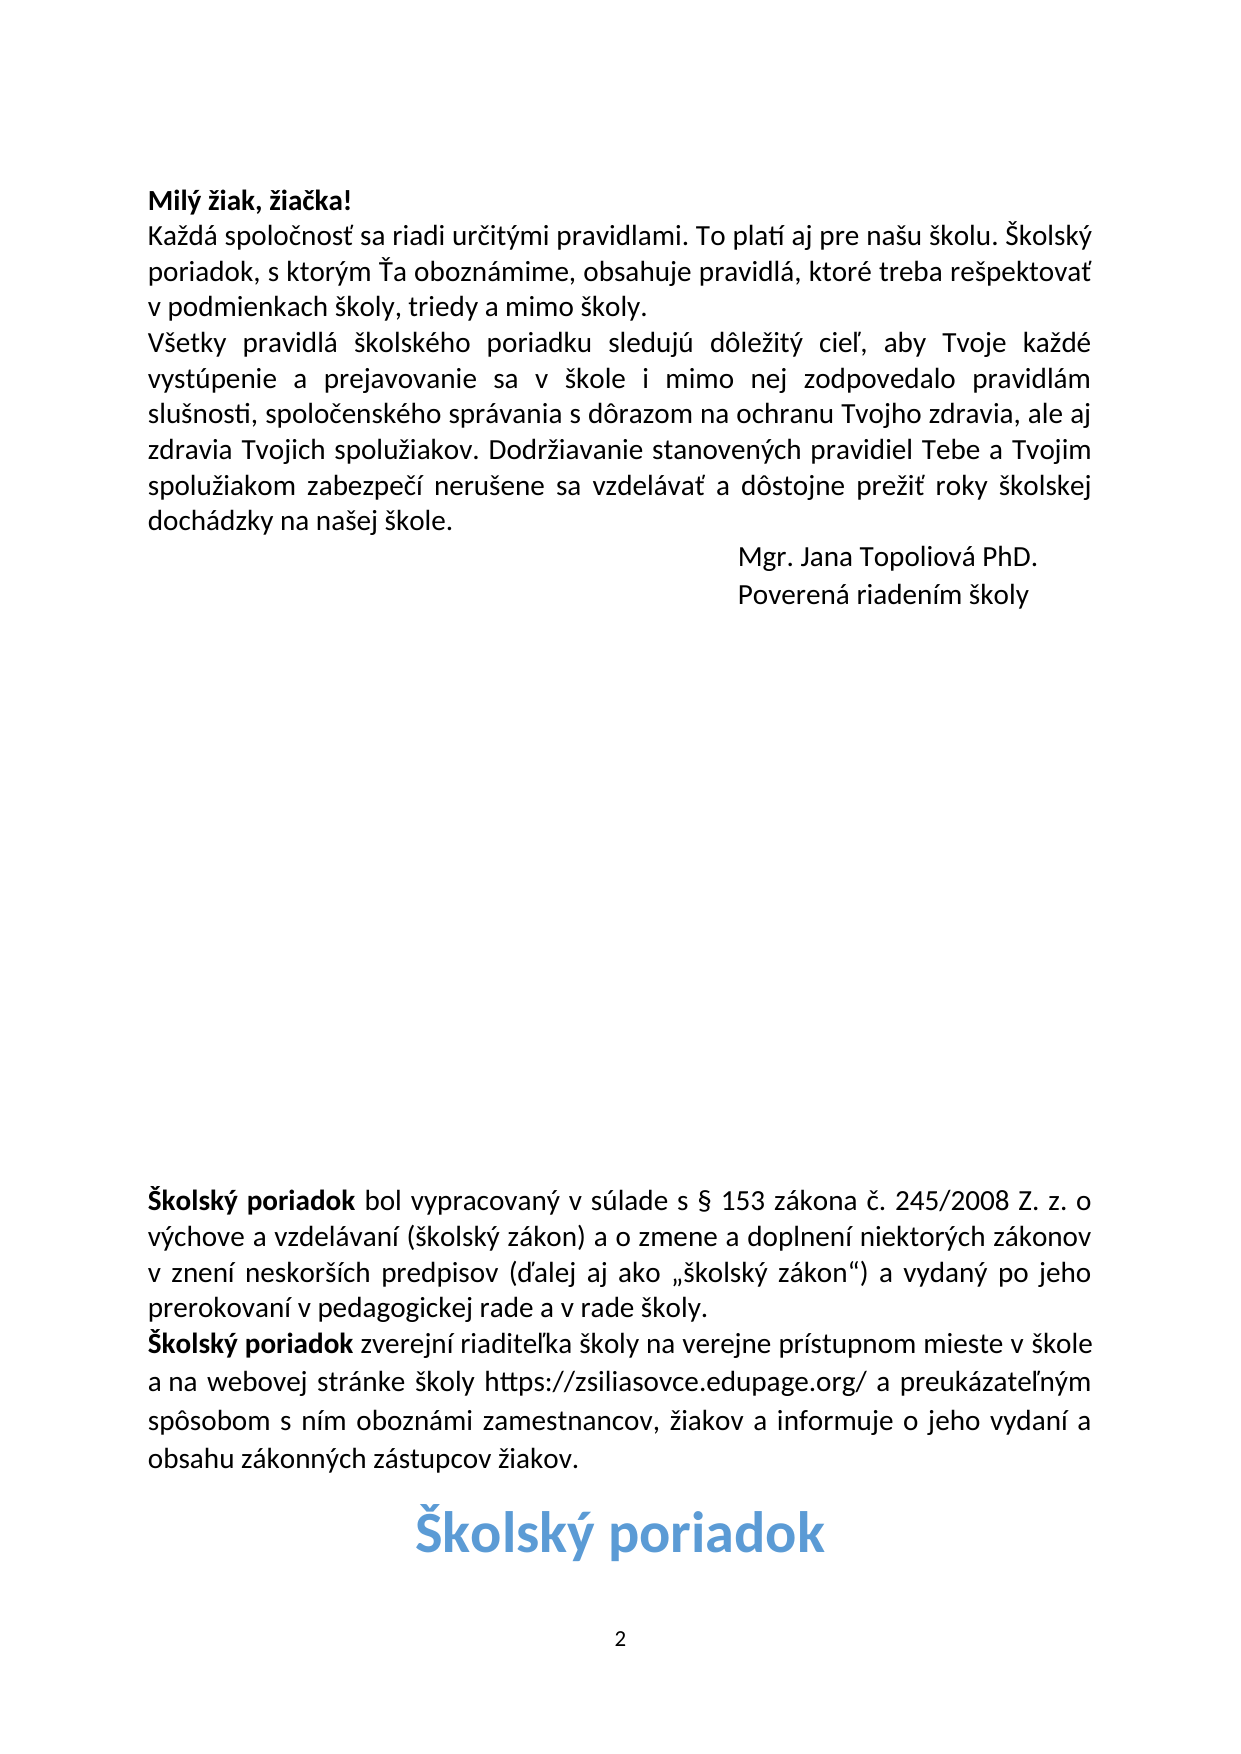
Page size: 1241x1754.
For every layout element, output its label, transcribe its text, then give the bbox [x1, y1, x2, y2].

text Školský poriadok [148, 1495, 1093, 1567]
text Milý žiak, žiačka! [148, 182, 1093, 217]
text Každá spoločnosť sa riadi určitými pravidlami. To platí aj pre našu školu. Školský poriadok, s ktorým Ťa oboznámime, obsahuje pravidlá, ktoré treba rešpektovať v podmienkach školy, triedy a mimo školy. [148, 217, 1093, 324]
text Všetky pravidlá školského poriadku sledujú dôležitý cieľ, aby Tvoje každé vystúpenie a prejavovanie sa v škole i mimo nej zodpovedalo pravidlám slušnosti, spoločenského správania s dôrazom na ochranu Tvojho zdravia, ale aj zdravia Tvojich spolužiakov. Dodržiavanie stanovených pravidiel Tebe a Tvojim spolužiakom zabezpečí nerušene sa vzdelávať a dôstojne prežiť roky školskej dochádzky na našej škole. [148, 324, 1093, 538]
text Školský poriadok zverejní riaditeľka školy na verejne prístupnom mieste v škole a na webovej stránke školy https://zsiliasovce.edupage.org/ a preukázateľným spôsobom s ním oboznámi zamestnancov, žiakov a informuje o jeho vydaní a obsahu zákonných zástupcov žiakov. [148, 1325, 1093, 1476]
text Školský poriadok bol vypracovaný v súlade s § 153 zákona č. 245/2008 Z. z. o výchove a vzdelávaní (školský zákon) a o zmene a doplnení niektorých zákonov v znení neskorších predpisov (ďalej aj ako „školský zákon“) a vydaný po jeho prerokovaní v pedagogickej rade a v rade školy. [148, 1182, 1093, 1325]
list Mgr. Jana Topoliová PhD. [665, 538, 1093, 573]
list Poverená riadením školy [223, 576, 1093, 612]
